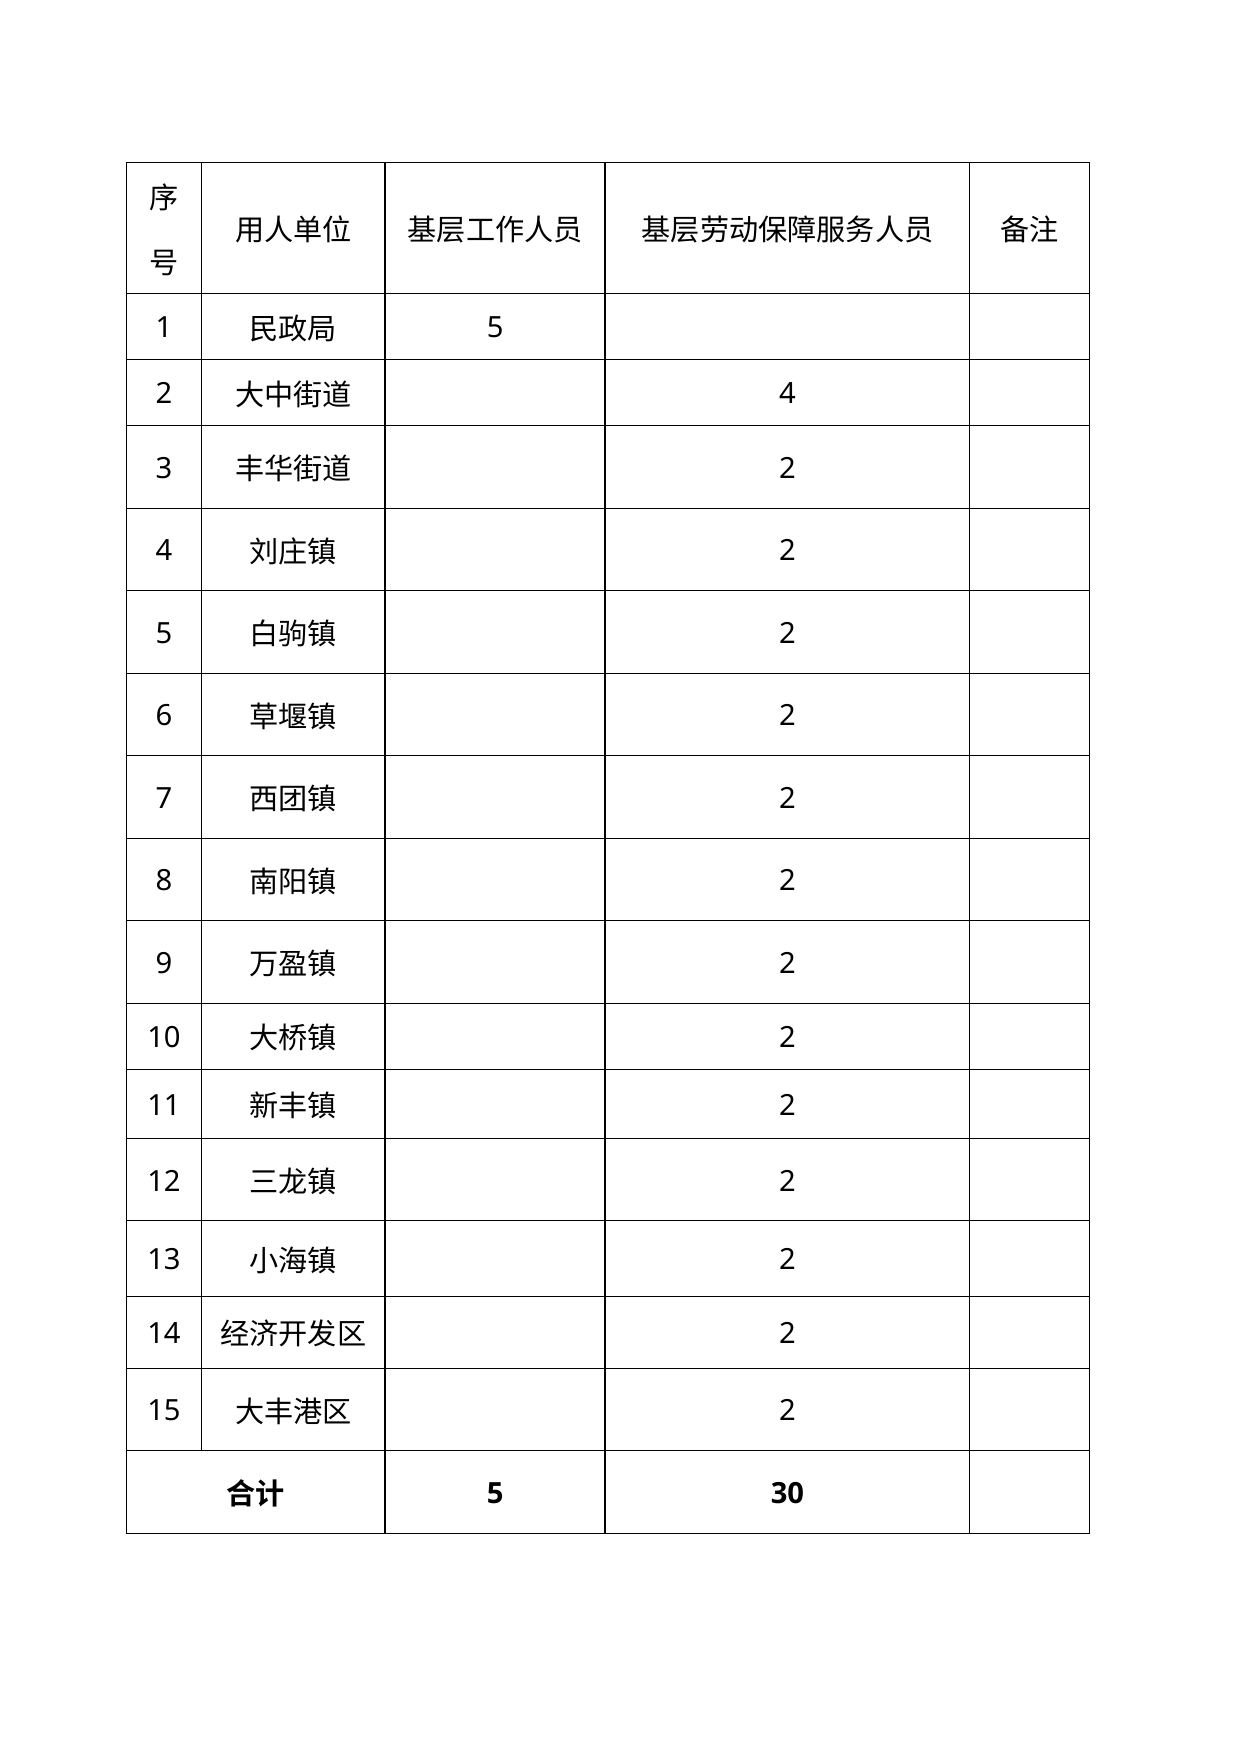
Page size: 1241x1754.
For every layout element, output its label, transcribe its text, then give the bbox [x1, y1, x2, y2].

table_cell [386, 509, 604, 590]
table_cell 5 [386, 294, 604, 359]
table_cell 万盈镇 [202, 921, 384, 1003]
table_cell 2 [606, 591, 969, 673]
table_cell [970, 509, 1089, 590]
table_cell 白驹镇 [202, 591, 384, 673]
table_cell [606, 294, 969, 359]
table_cell 2 [127, 360, 201, 425]
table_cell 6 [127, 674, 201, 755]
table_cell 5 [127, 591, 201, 673]
table_cell 三龙镇 [202, 1139, 384, 1220]
table_cell [386, 1004, 604, 1069]
table_cell 15 [127, 1369, 201, 1450]
table_cell 5 [386, 1451, 604, 1533]
table_cell 8 [127, 839, 201, 920]
table_cell 3 [127, 426, 201, 508]
table_cell 2 [606, 674, 969, 755]
table_cell [386, 756, 604, 838]
table_cell 2 [606, 1369, 969, 1450]
table_cell 4 [606, 360, 969, 425]
table_cell 2 [606, 756, 969, 838]
table_cell 刘庄镇 [202, 509, 384, 590]
table_cell 2 [606, 1070, 969, 1138]
table_cell [386, 839, 604, 920]
table_cell 2 [606, 839, 969, 920]
table_cell 草堰镇 [202, 674, 384, 755]
table_cell [970, 921, 1089, 1003]
table_cell [386, 1139, 604, 1220]
table_cell [970, 1221, 1089, 1296]
table_cell [386, 921, 604, 1003]
table_cell 2 [606, 426, 969, 508]
table_cell [970, 756, 1089, 838]
table_cell 2 [606, 509, 969, 590]
table_cell [970, 1297, 1089, 1368]
table_cell [970, 1139, 1089, 1220]
table_cell 新丰镇 [202, 1070, 384, 1138]
table_cell [386, 1070, 604, 1138]
table_cell 2 [606, 921, 969, 1003]
table_cell 合计 [127, 1451, 384, 1533]
table_cell [970, 1004, 1089, 1069]
table_cell 2 [606, 1297, 969, 1368]
table_cell 30 [606, 1451, 969, 1533]
table_cell 民政局 [202, 294, 384, 359]
table_cell 2 [606, 1004, 969, 1069]
table_cell 13 [127, 1221, 201, 1296]
table_cell [386, 426, 604, 508]
table_cell [970, 1369, 1089, 1450]
table_cell [970, 360, 1089, 425]
table_cell 丰华街道 [202, 426, 384, 508]
table_cell 2 [606, 1221, 969, 1296]
table_cell [970, 839, 1089, 920]
table_cell 小海镇 [202, 1221, 384, 1296]
table_cell [970, 426, 1089, 508]
table_cell 经济开发区 [202, 1297, 384, 1368]
table_cell 大中街道 [202, 360, 384, 425]
table_cell 大桥镇 [202, 1004, 384, 1069]
table_cell [970, 591, 1089, 673]
table_cell [386, 591, 604, 673]
table_cell [386, 1297, 604, 1368]
table_cell [386, 1369, 604, 1450]
table_cell [970, 1070, 1089, 1138]
table_cell 基层工作人员 [386, 163, 604, 293]
table_cell 西团镇 [202, 756, 384, 838]
table_cell 基层劳动保障服务人员 [606, 163, 969, 293]
table_cell 4 [127, 509, 201, 590]
table_cell [386, 360, 604, 425]
table_cell 2 [606, 1139, 969, 1220]
table_cell 11 [127, 1070, 201, 1138]
table_cell 9 [127, 921, 201, 1003]
table_cell 10 [127, 1004, 201, 1069]
table_cell [970, 294, 1089, 359]
table_cell [970, 1451, 1089, 1533]
table_cell 大丰港区 [202, 1369, 384, 1450]
table_cell 14 [127, 1297, 201, 1368]
table_cell 南阳镇 [202, 839, 384, 920]
table_cell 12 [127, 1139, 201, 1220]
table_cell 用人单位 [202, 163, 384, 293]
table_cell [386, 674, 604, 755]
table_cell 序号 [127, 163, 201, 293]
table_cell [386, 1221, 604, 1296]
table_cell 1 [127, 294, 201, 359]
table_cell [970, 674, 1089, 755]
table_cell 7 [127, 756, 201, 838]
table_cell 备注 [970, 163, 1089, 293]
